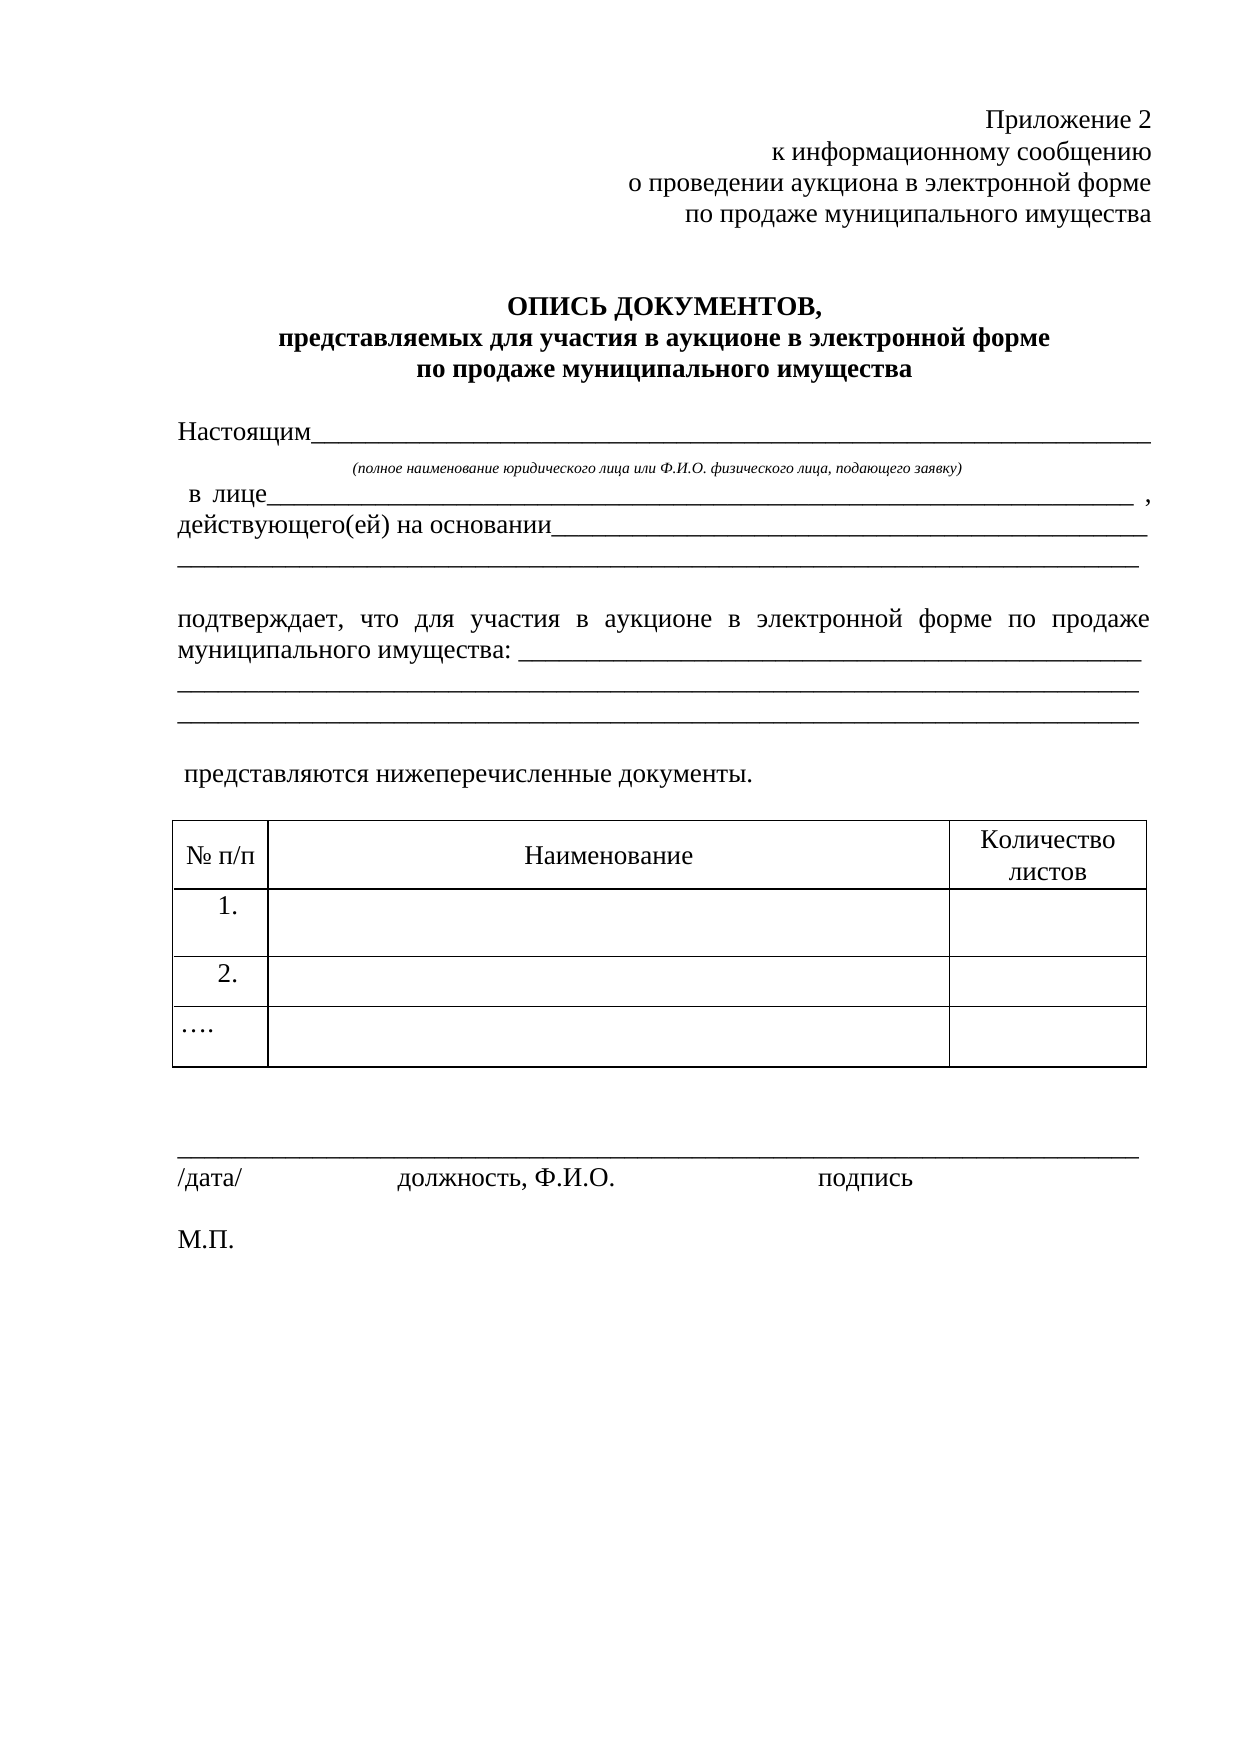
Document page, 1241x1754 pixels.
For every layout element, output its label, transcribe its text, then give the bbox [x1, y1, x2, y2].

text Настоящим______________________________________________________________ [177, 415, 1152, 446]
text по продаже муниципального имущества [177, 353, 1152, 384]
table_cell [269, 1007, 949, 1066]
table_header Наименование [269, 821, 949, 888]
text _______________________________________________________________________ [177, 664, 1152, 695]
table_cell [269, 890, 949, 956]
table_header № п/п [173, 821, 267, 888]
text _______________________________________________________________________ [177, 695, 1152, 726]
text Приложение 2 [177, 103, 1152, 134]
table_cell [950, 957, 1146, 1006]
table_header Количество листов [950, 821, 1146, 888]
text по продаже муниципального имущества [177, 197, 1152, 228]
text к информационному сообщению [177, 134, 1152, 166]
table_cell [269, 957, 949, 1006]
text представляются нижеперечисленные документы. [177, 757, 1152, 789]
table_cell [173, 957, 267, 1006]
text М.П. [177, 1223, 1152, 1255]
text (полное наименование юридического лица или Ф.И.О. физического лица, подающего заявку) [177, 446, 1152, 477]
text о проведении аукциона в электронной форме [177, 166, 1152, 197]
text представляемых для участия в аукционе в электронной форме [177, 321, 1152, 353]
text ОПИСЬ ДОКУМЕНТОВ, [177, 290, 1152, 321]
table_cell [950, 890, 1146, 956]
table_cell [950, 1007, 1146, 1066]
text подтверждает, что для участия в аукционе в электронной форме по продаже муниципального имущества: ______________________________________________ [177, 602, 1152, 664]
text _______________________________________________________________________ /дата/ должность, Ф.И.О. подпись [177, 1130, 1152, 1192]
text в лице________________________________________________________________ , действующего(ей) на основании____________________________________________ [177, 477, 1152, 539]
table_cell [173, 889, 267, 956]
table_cell …. [173, 1007, 267, 1066]
text _______________________________________________________________________ [177, 539, 1152, 571]
